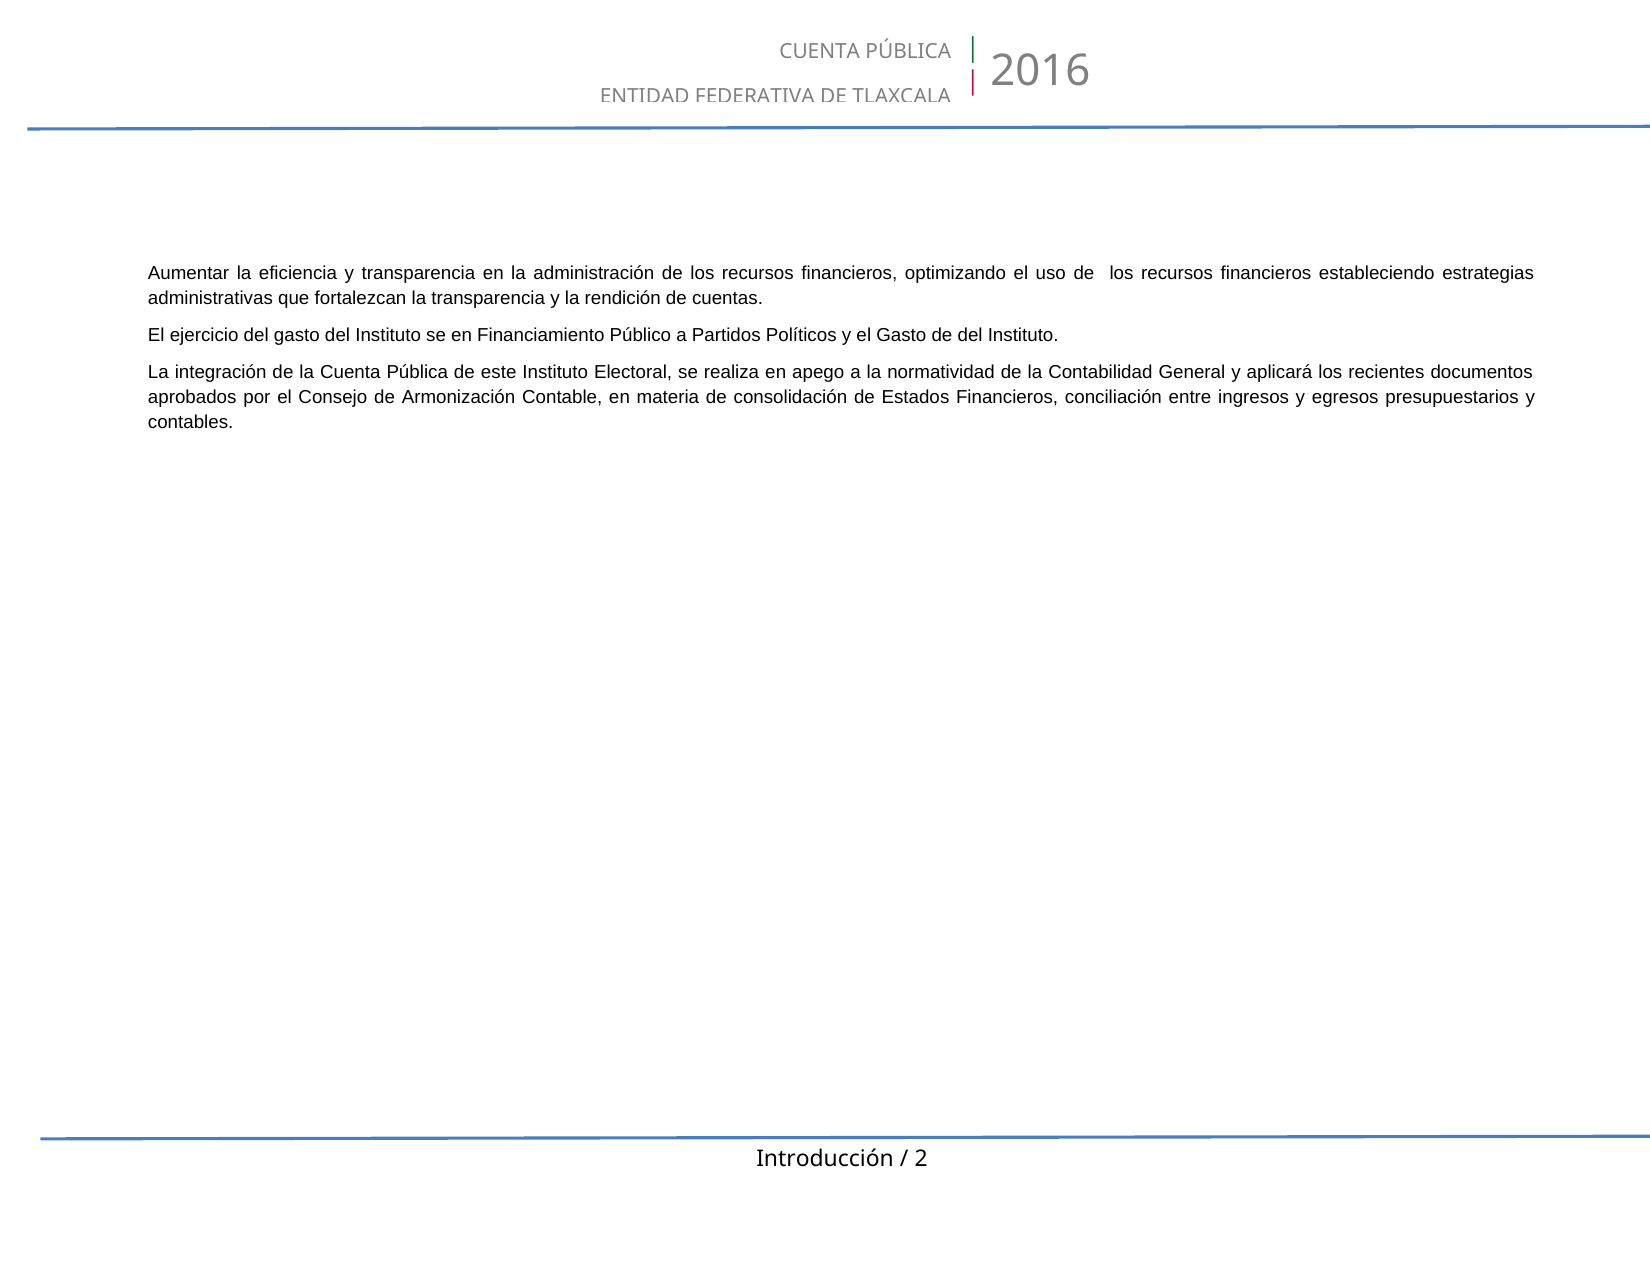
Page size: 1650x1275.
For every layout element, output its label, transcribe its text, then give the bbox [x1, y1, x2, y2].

text Aumentar la eficiencia y transparencia en la administración de los recursos financieros, optimizando el uso de los recursos financieros estableciendo estrategias administrativas que fortalezcan la transparencia y la rendición de cuentas. [148, 262, 1536, 308]
text El ejercicio del gasto del Instituto se en Financiamiento Público a Partidos Políticos y el Gasto de del Instituto. [148, 324, 1536, 346]
picture [966, 27, 986, 99]
text La integración de la Cuenta Pública de este Instituto Electoral, se realiza en apego a la normatividad de la Contabilidad General y aplicará los recientes documentos aprobados por el Consejo de Armonización Contable, en materia de consolidación de Estados Financieros, conciliación entre ingresos y egresos presupuestarios y contables. [148, 361, 1536, 432]
